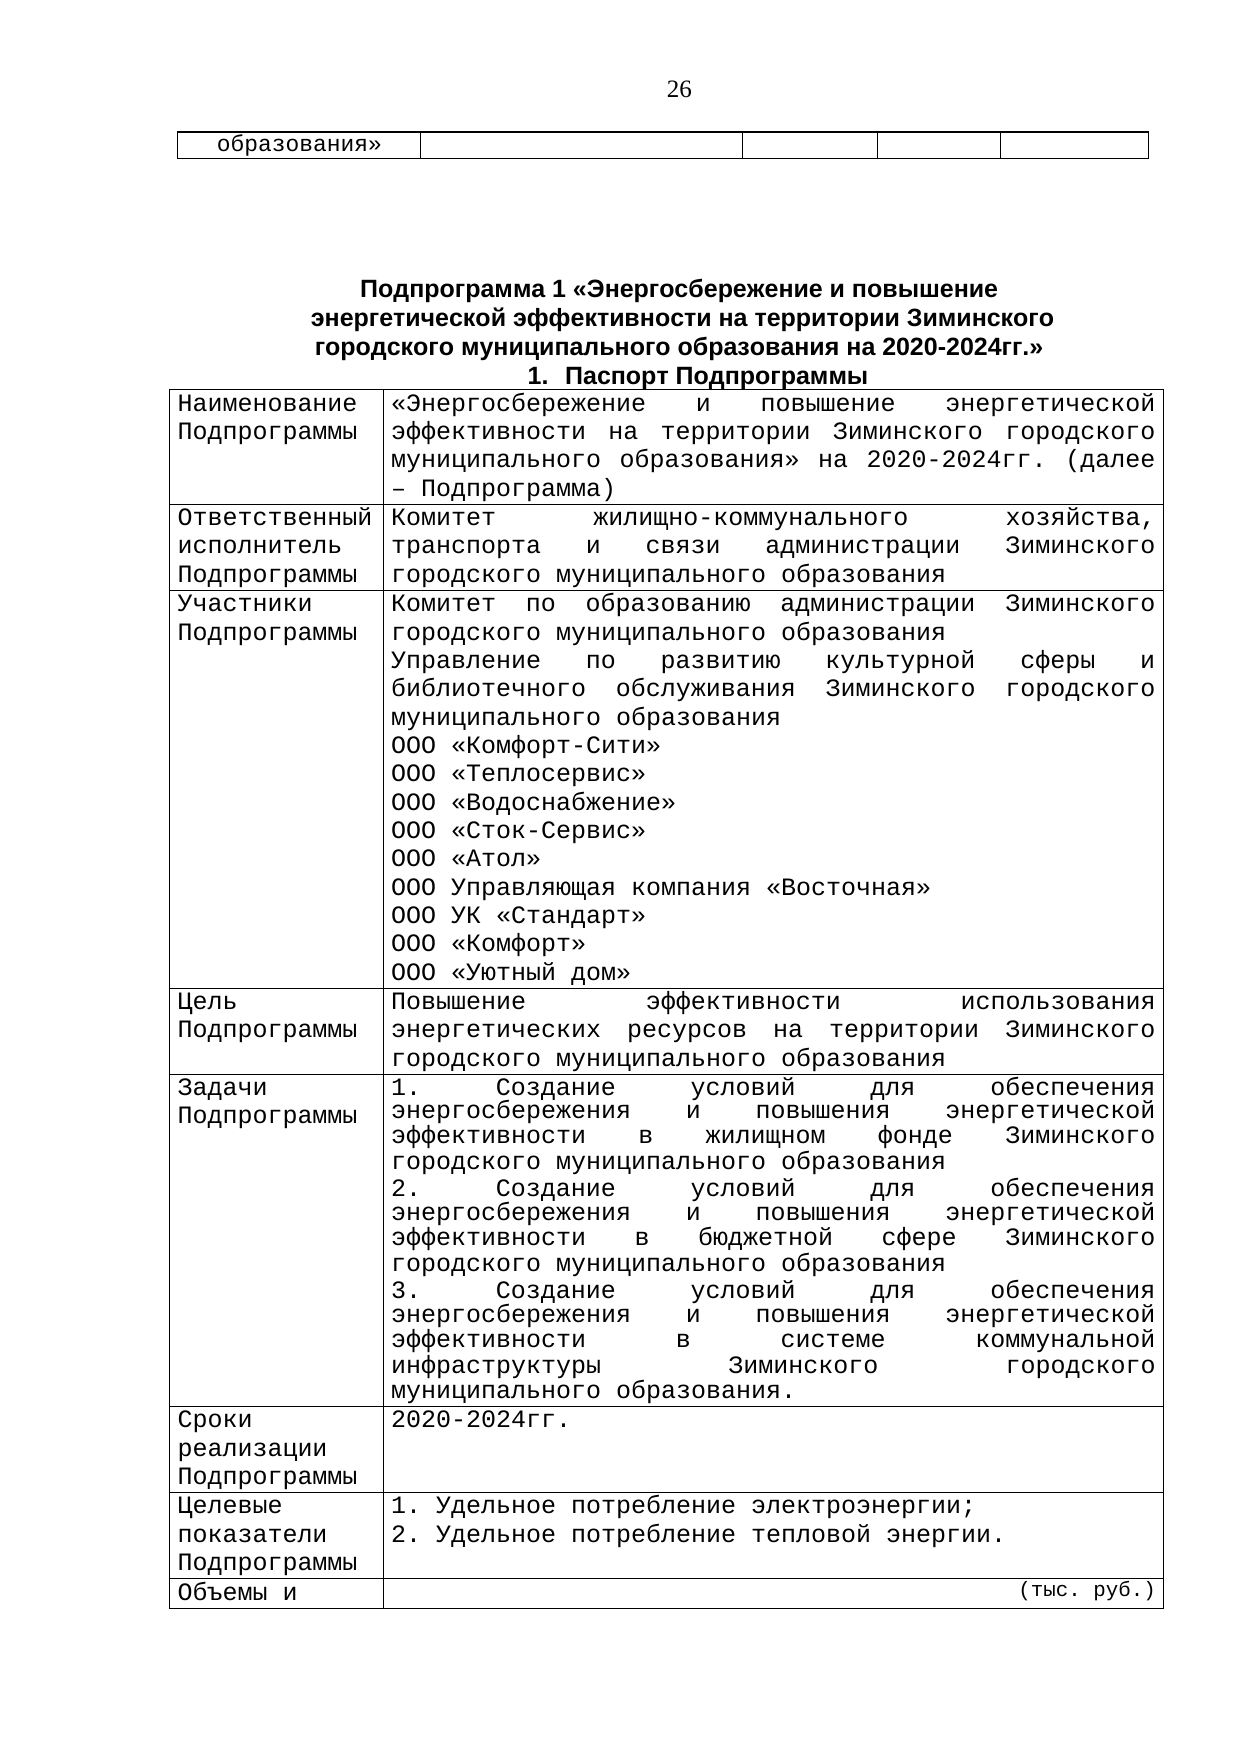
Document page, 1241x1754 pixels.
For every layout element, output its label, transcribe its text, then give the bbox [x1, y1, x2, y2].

table_cell (тыс. руб.) [384, 1579, 1163, 1607]
table_header «Энергосбережение и повышение энергетической эффективности на территории Зиминского городского муниципального образования» на 2020-2024гг. (далее – Подпрограмма) [384, 390, 1163, 504]
table_cell [878, 133, 1000, 158]
table_cell Целевые показатели Подпрограммы [170, 1493, 383, 1578]
text городского муниципального образования на 2020-2024гг.» [177, 332, 1181, 361]
table_cell 1. Удельное потребление электроэнергии; 2. Удельное потребление тепловой энергии. [384, 1493, 1163, 1578]
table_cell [421, 133, 742, 158]
table_cell Комитет по образованию администрации Зиминского городского муниципального образования Управление по развитию культурной сферы и библиотечного обслуживания Зиминского городского муниципального образования ООО «Комфорт-Сити» ООО «Теплосервис» ООО «Водоснабжение» ООО «Сток-Сервис» ООО «Атол» ООО Управляющая компания «Восточная» ООО УК «Стандарт» ООО «Комфорт» ООО «Уютный дом» [384, 591, 1163, 987]
table_cell [743, 133, 877, 158]
table_cell 1. Создание условий для обеспечения энергосбережения и повышения энергетической эффективности в жилищном фонде Зиминского городского муниципального образования 2. Создание условий для обеспечения энергосбережения и повышения энергетической эффективности в бюджетной сфере Зиминского городского муниципального образования 3. Создание условий для обеспечения энергосбережения и повышения энергетической эффективности в системе коммунальной инфраструктуры Зиминского городского муниципального образования. [384, 1075, 1163, 1406]
text Подпрограмма 1 «Энергосбережение и повышение [177, 274, 1181, 303]
table_cell Задачи Подпрограммы [170, 1075, 383, 1406]
table_cell Участники Подпрограммы [170, 591, 383, 987]
table_cell [1001, 133, 1148, 158]
table_cell Цель Подпрограммы [170, 989, 383, 1073]
table_cell 2020-2024гг. [384, 1407, 1163, 1492]
table_cell Повышение эффективности использования энергетических ресурсов на территории Зиминского городского муниципального образования [384, 989, 1163, 1073]
text энергетической эффективности на территории Зиминского [177, 303, 1181, 332]
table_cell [170, 1579, 383, 1607]
table_cell Ответственный исполнитель Подпрограммы [170, 505, 383, 590]
table_cell Сроки реализации Подпрограммы [170, 1407, 383, 1492]
table_header Наименование Подпрограммы [170, 390, 383, 504]
list Паспорт Подпрограммы [215, 361, 1181, 389]
table_cell Комитет жилищно-коммунального хозяйства, транспорта и связи администрации Зиминского городского муниципального образования [384, 505, 1163, 590]
